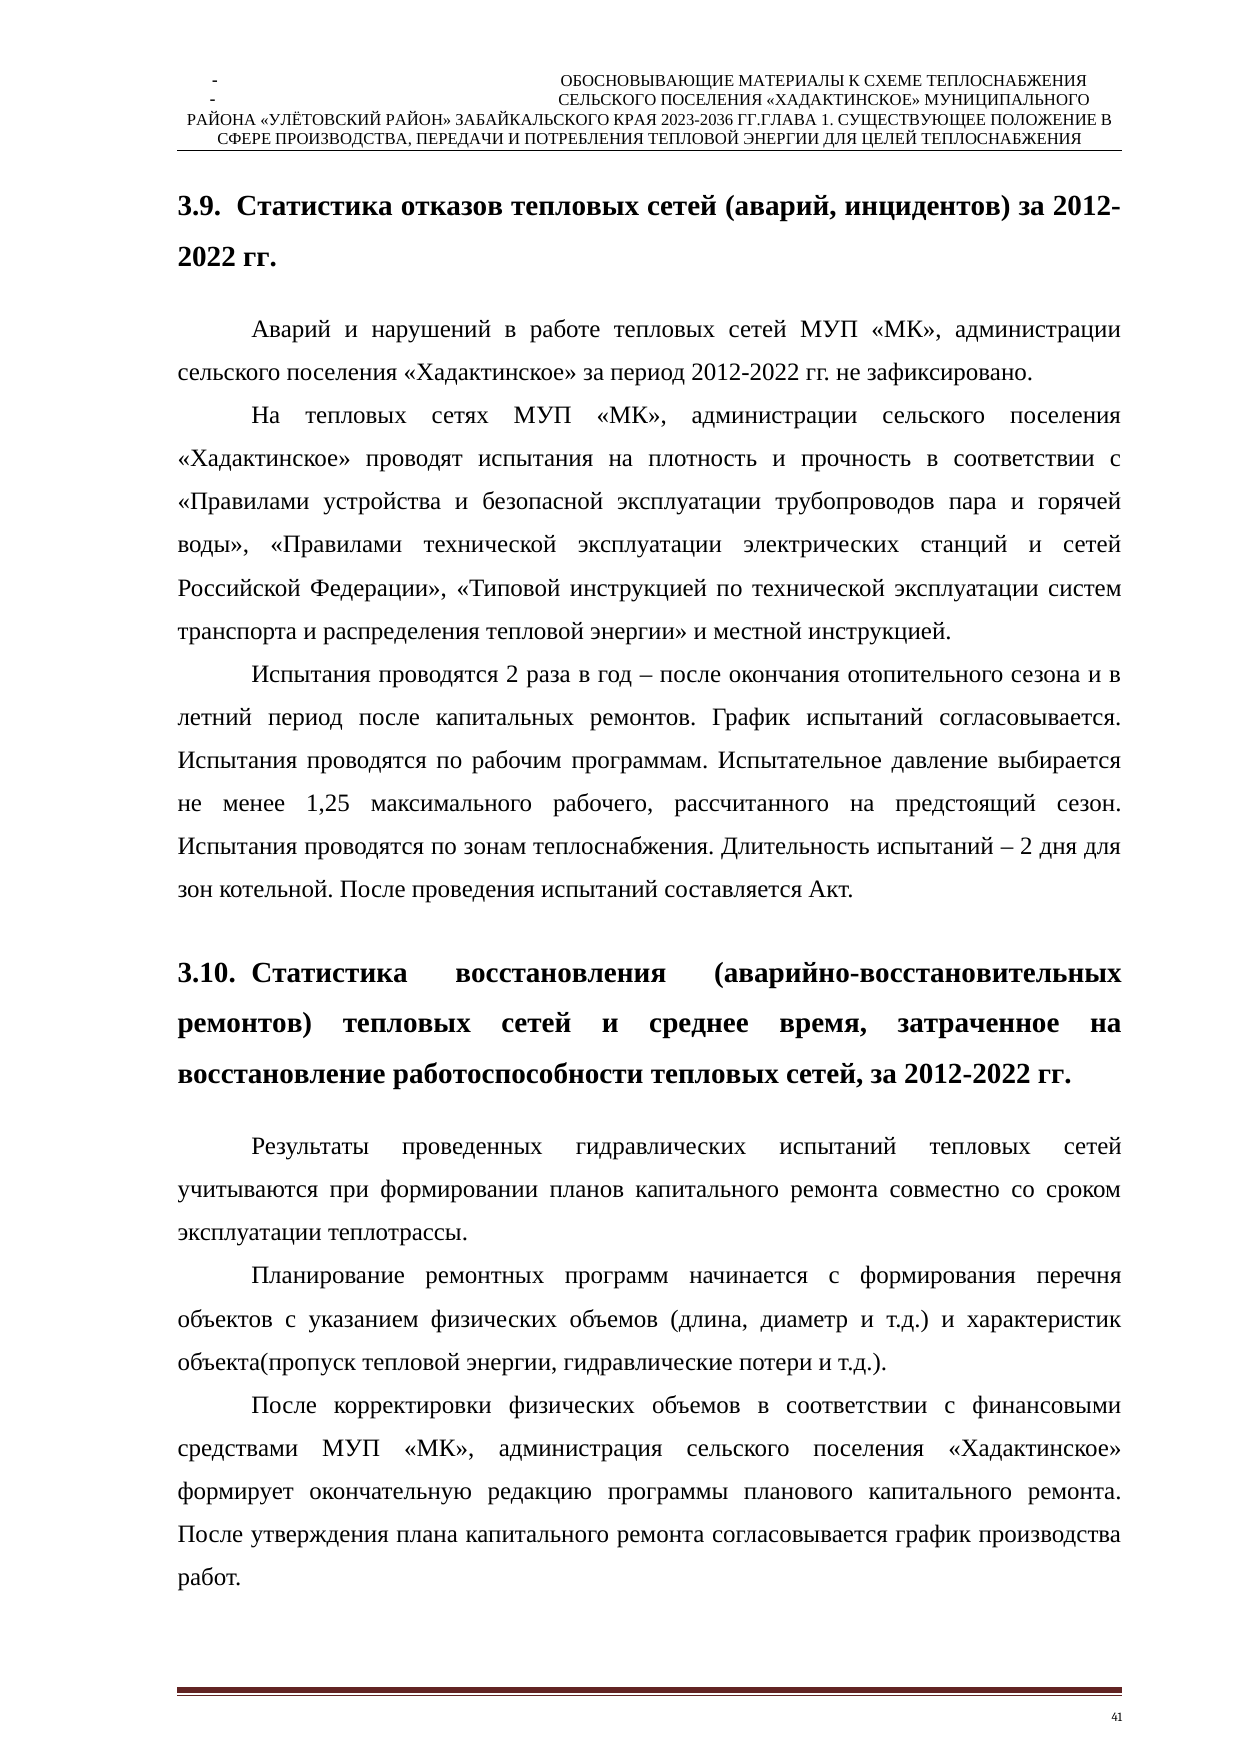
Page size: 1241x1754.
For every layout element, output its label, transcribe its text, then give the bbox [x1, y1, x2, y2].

text На тепловых сетях МУП «МК», администрации сельского поселения «Хадактинское» проводят испытания на плотность и прочность в соответствии с «Правилами устройства и безопасной эксплуатации трубопроводов пара и горячей воды», «Правилами технической эксплуатации электрических станций и сетей Российской Федерации», «Типовой инструкцией по технической эксплуатации систем транспорта и распределения тепловой энергии» и местной инструкцией. [177, 400, 1122, 644]
text Испытания проводятся 2 раза в год – после окончания отопительного сезона и в летний период после капитальных ремонтов. График испытаний согласовывается. Испытания проводятся по рабочим программам. Испытательное давление выбирается не менее 1,25 максимального рабочего, рассчитанного на предстоящий сезон. Испытания проводятся по зонам теплоснабжения. Длительность испытаний – 2 дня для зон котельной. После проведения испытаний составляется Акт. [177, 659, 1122, 903]
subtitle Статистика отказов тепловых сетей (аварий, инцидентов) за 2012-2022 гг. [177, 188, 1122, 272]
text После корректировки физических объемов в соответствии с финансовыми средствами МУП «МК», администрация сельского поселения «Хадактинское» формирует окончательную редакцию программы планового капитального ремонта. После утверждения плана капитального ремонта согласовывается график производства работ. [177, 1390, 1122, 1591]
text Планирование ремонтных программ начинается с формирования перечня объектов с указанием физических объемов (длина, диаметр и т.д.) и характеристик объекта(пропуск тепловой энергии, гидравлические потери и т.д.). [177, 1261, 1122, 1376]
text Аварий и нарушений в работе тепловых сетей МУП «МК», администрации сельского поселения «Хадактинское» за период 2012-2022 гг. не зафиксировано. [177, 314, 1122, 386]
subtitle Статистика восстановления (аварийно-восстановительных ремонтов) тепловых сетей и среднее время, затраченное на восстановление работоспособности тепловых сетей, за 2012-2022 гг. [177, 955, 1122, 1089]
text Результаты проведенных гидравлических испытаний тепловых сетей учитываются при формировании планов капитального ремонта совместно со сроком эксплуатации теплотрассы. [177, 1131, 1122, 1246]
